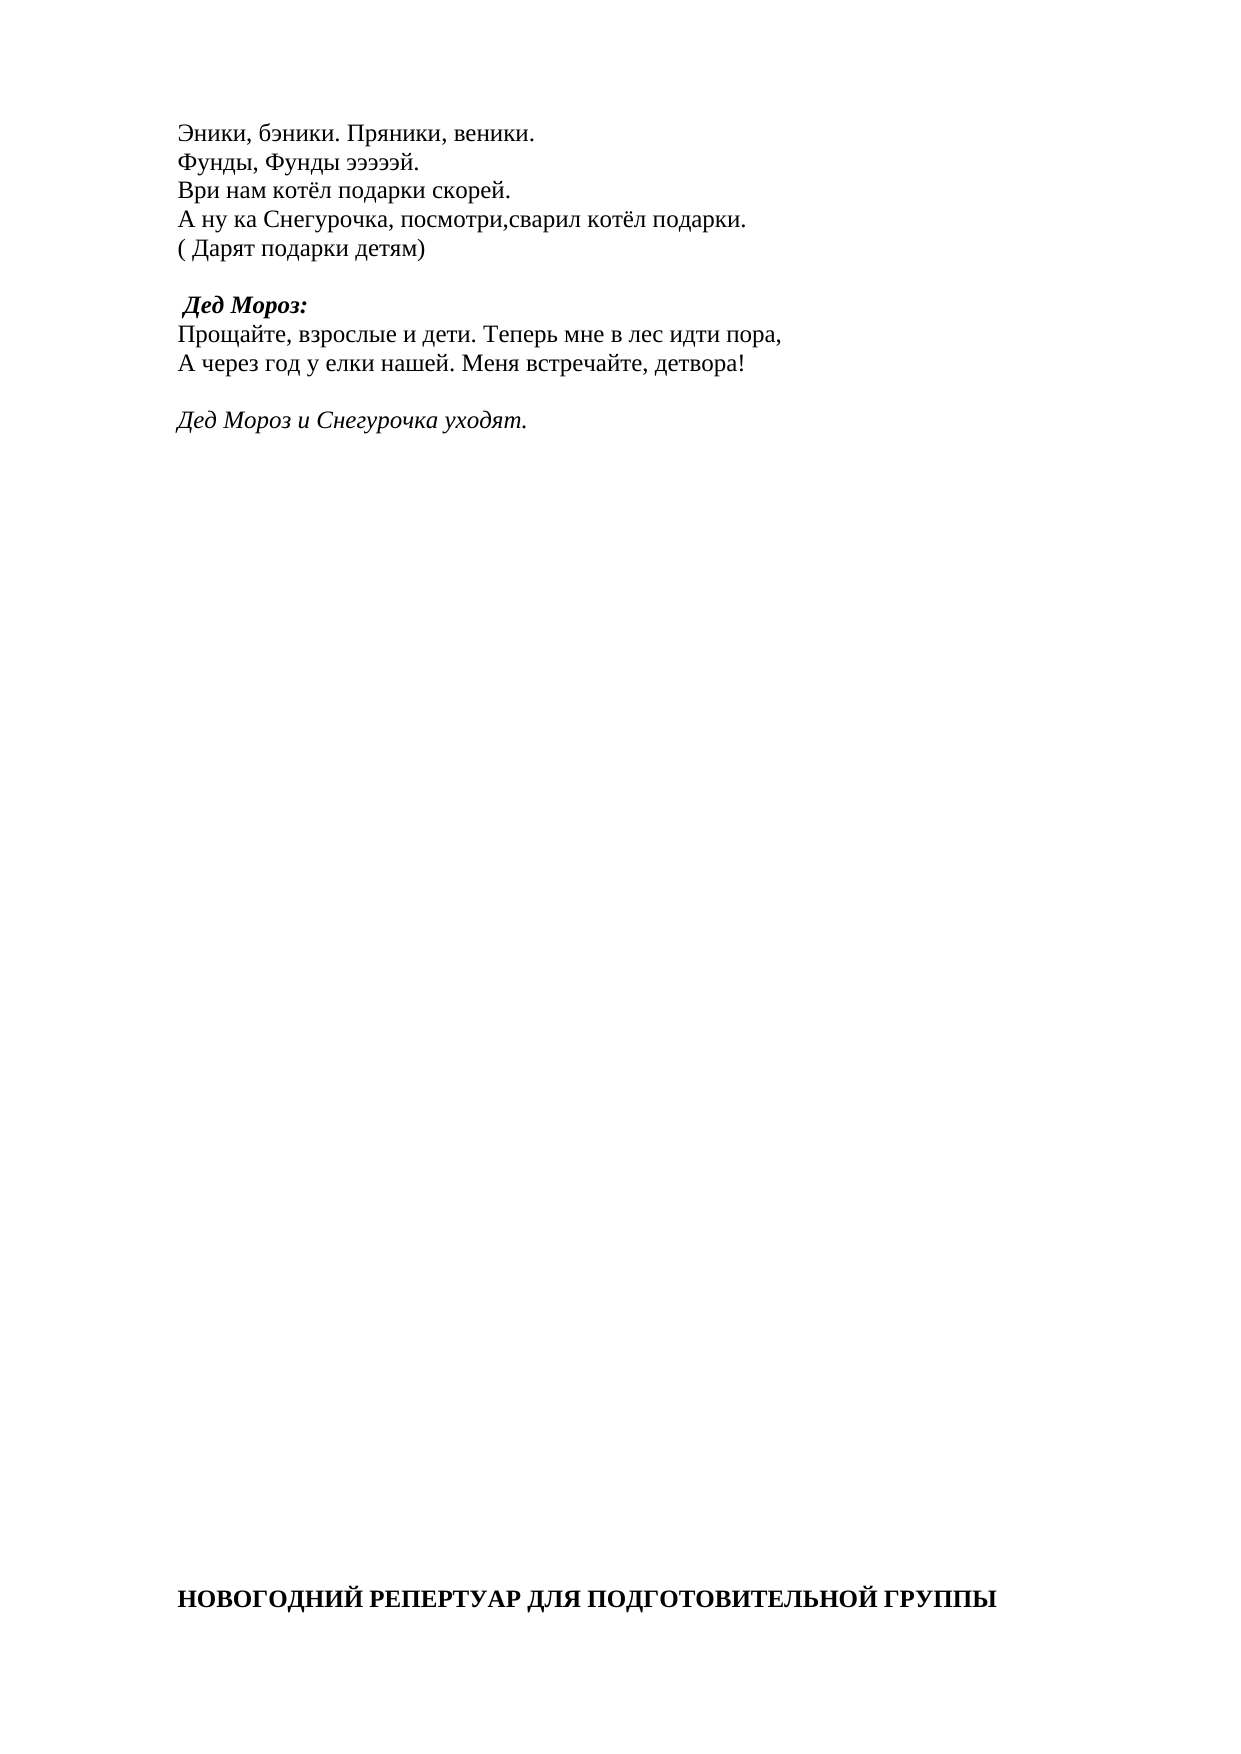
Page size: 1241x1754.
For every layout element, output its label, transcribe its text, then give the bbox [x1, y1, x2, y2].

text Ври нам котёл подарки скорей. [177, 176, 1152, 204]
text НОВОГОДНИЙ РЕПЕРТУАР ДЛЯ ПОДГОТОВИТЕЛЬНОЙ ГРУППЫ [177, 1584, 1152, 1613]
text ( Дарят подарки детям) [177, 233, 1152, 262]
text Дед Мороз: Прощайте, взрослые и дети. Теперь мне в лес идти пора, А через год у елки нашей. Меня встречайте, детвора! Дед Мороз и Снегурочка уходят. [177, 291, 1152, 434]
text Эники, бэники. Пряники, веники. [177, 118, 1152, 147]
text А ну ка Снегурочка, посмотри,сварил котёл подарки. [177, 204, 1152, 233]
text Фунды, Фунды эээээй. [177, 147, 1152, 176]
